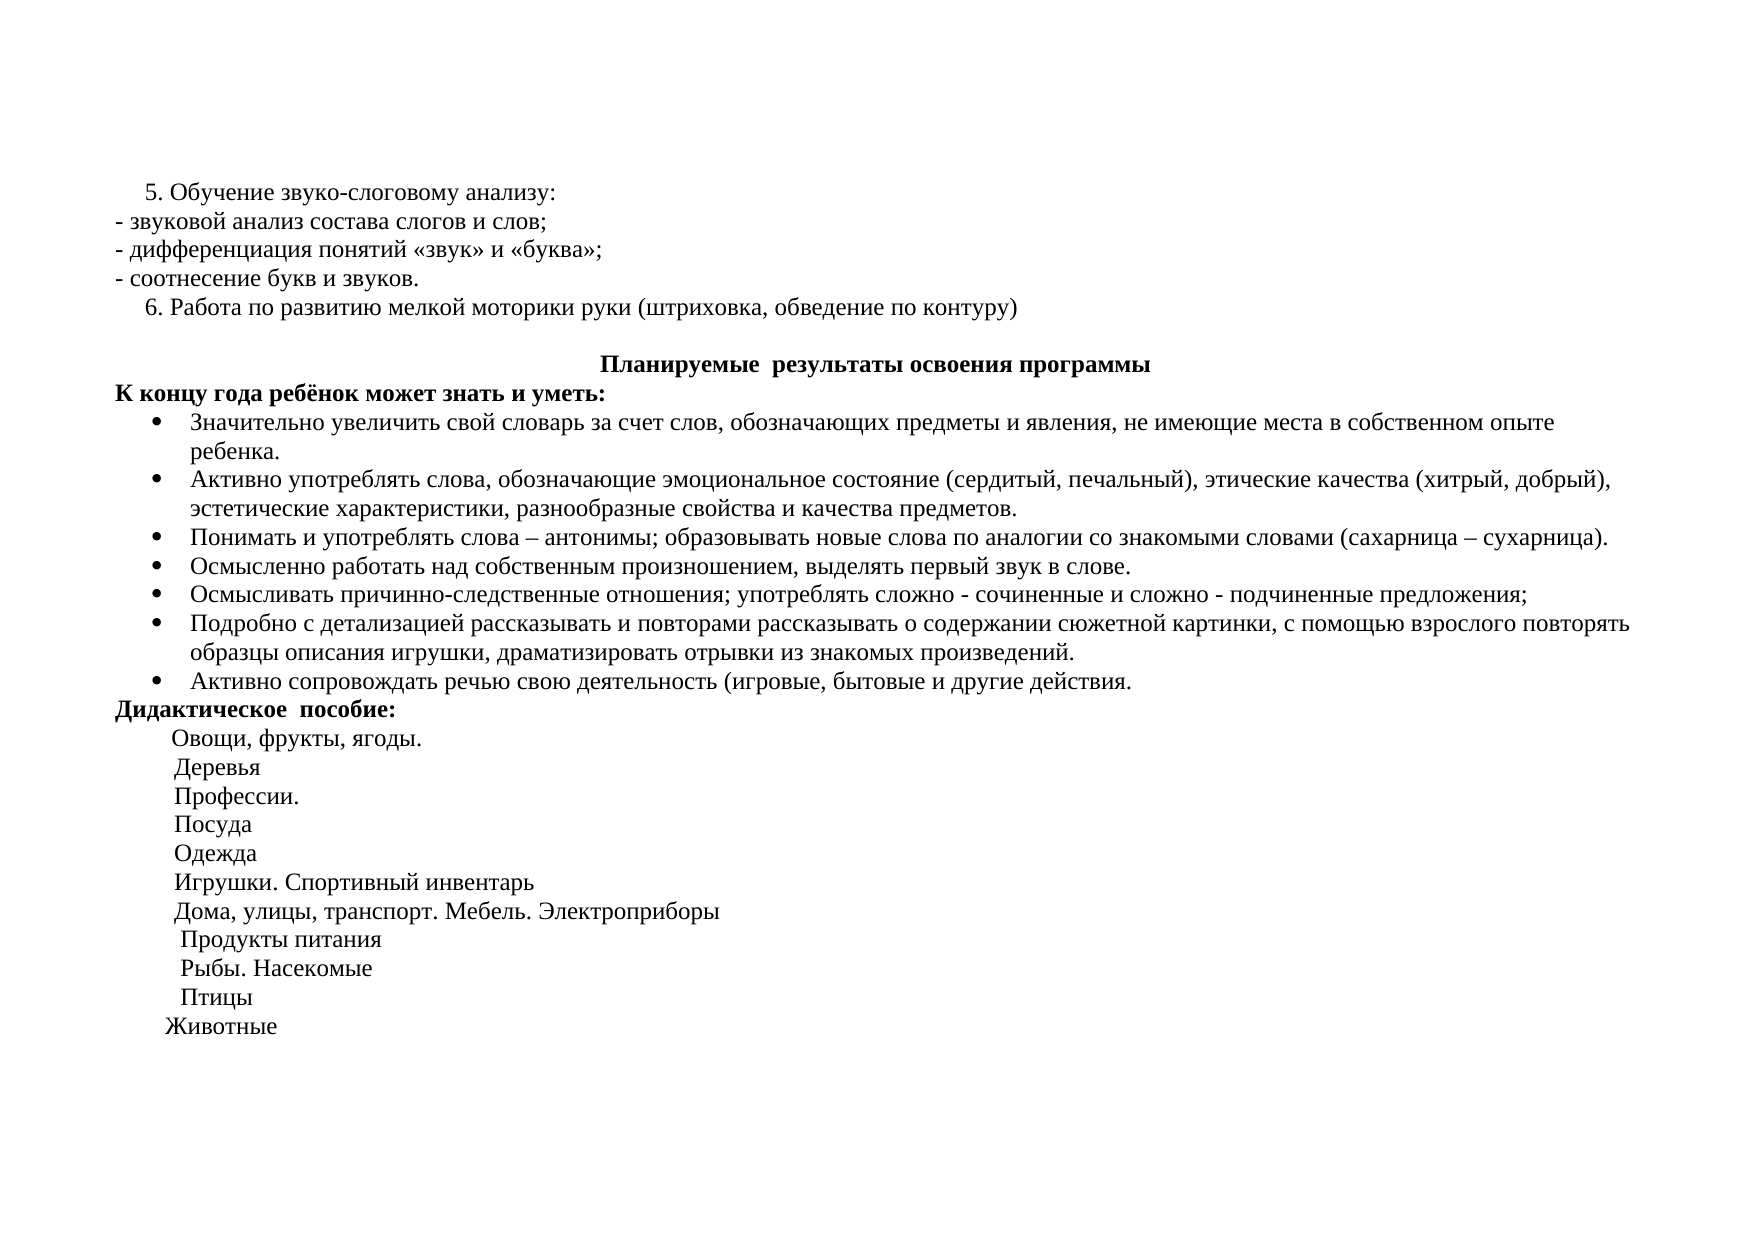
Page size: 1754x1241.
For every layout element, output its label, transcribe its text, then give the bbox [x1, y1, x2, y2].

text Профессии. [115, 781, 1636, 809]
list Осмысливать причинно-следственные отношения; употреблять сложно - сочиненные и сложно - подчиненные предложения; [152, 579, 1636, 608]
text Овощи, фрукты, ягоды. [152, 723, 1636, 752]
text Игрушки. Спортивный инвентарь [115, 867, 1636, 896]
text Одежда [115, 838, 1636, 867]
text Посуда [115, 809, 1636, 838]
list Подробно с детализацией рассказывать и повторами рассказывать о содержании сюжетной картинки, с помощью взрослого повторять образцы описания игрушки, драматизировать отрывки из знакомых произведений. [152, 608, 1636, 666]
text - звуковой анализ состава слогов и слов; [115, 206, 1636, 234]
text Птицы [115, 982, 1636, 1011]
text Планируемые результаты освоения программы [115, 349, 1636, 378]
text 6. Работа по развитию мелкой моторики руки (штриховка, обведение по контуру) [115, 292, 1636, 321]
text Продукты питания [115, 924, 1636, 953]
text Дидактическое пособие: [115, 694, 1636, 723]
list Активно сопровождать речью свою деятельность (игровые, бытовые и другие действия. [152, 666, 1636, 694]
list Значительно увеличить свой словарь за счет слов, обозначающих предметы и явления, не имеющие места в собственном опыте ребенка. [152, 407, 1636, 464]
text - соотнесение букв и звуков. [115, 263, 1636, 292]
list Понимать и употреблять слова – антонимы; образовывать новые слова по аналогии со знакомыми словами (сахарница – сухарница). [152, 522, 1636, 551]
text 5. Обучение звуко-слоговому анализу: [115, 177, 1636, 206]
text Дома, улицы, транспорт. Мебель. Электроприборы [115, 896, 1636, 924]
list Осмысленно работать над собственным произношением, выделять первый звук в слове. [152, 551, 1636, 579]
text Деревья [115, 752, 1636, 781]
text Животные [115, 1011, 1636, 1039]
list Активно употреблять слова, обозначающие эмоциональное состояние (сердитый, печальный), этические качества (хитрый, добрый), эстетические характеристики, разнообразные свойства и качества предметов. [152, 464, 1636, 522]
text К концу года ребёнок может знать и уметь: [115, 378, 1636, 407]
text Рыбы. Насекомые [115, 953, 1636, 982]
text - дифференциация понятий «звук» и «буква»; [115, 234, 1636, 263]
